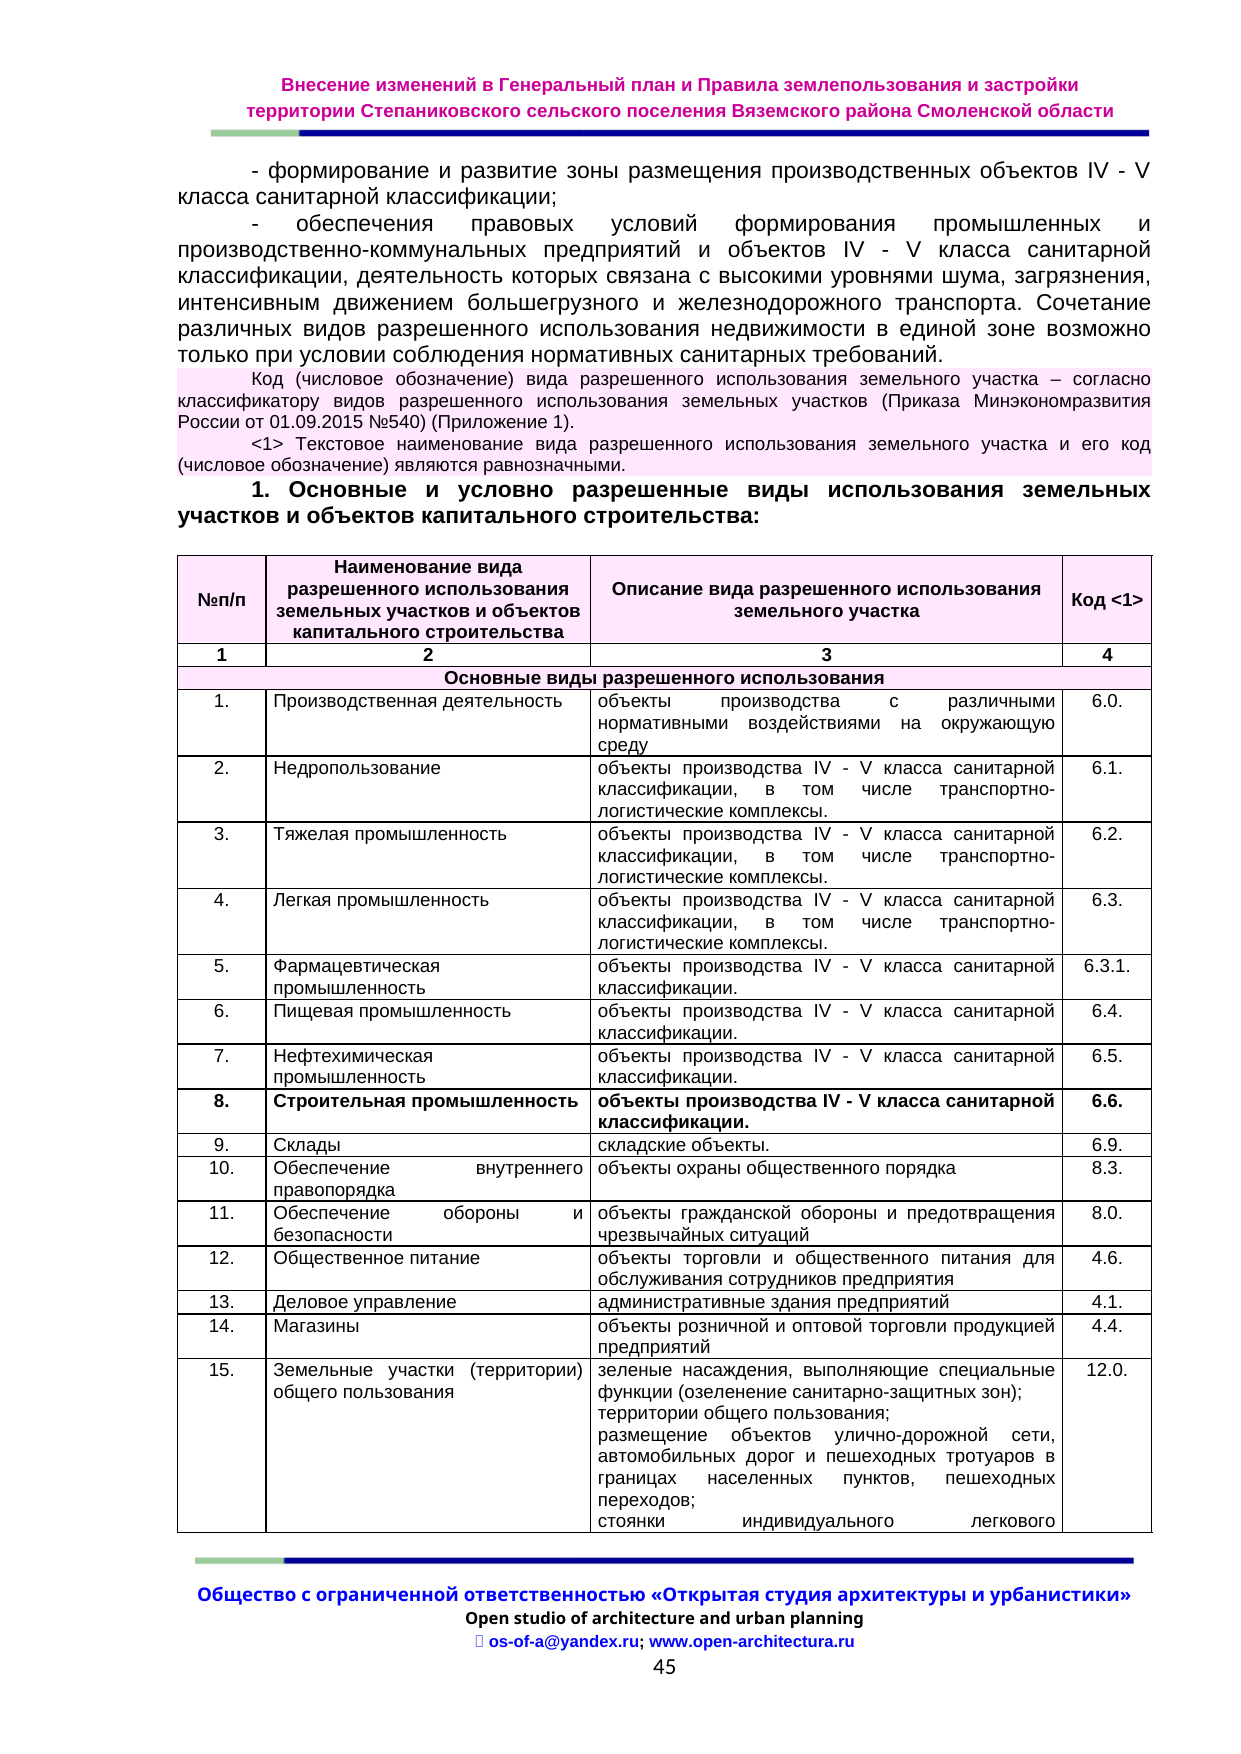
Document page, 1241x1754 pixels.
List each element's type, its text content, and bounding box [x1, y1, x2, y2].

table_cell Обеспечение внутреннего правопорядка [267, 1157, 590, 1200]
table_cell 4. [178, 889, 265, 954]
table_header Описание вида разрешенного использования земельного участка [591, 556, 1062, 642]
table_cell объекты производства с различными нормативными воздействиями на окружающую среду [591, 690, 1062, 755]
table_cell складские объекты. [591, 1134, 1062, 1156]
table_cell 2 [267, 644, 590, 666]
table_cell Магазины [267, 1315, 590, 1357]
text Код (числовое обозначение) вида разрешенного использования земельного участка – согласно классификатору видов разрешенного использования земельных участков (Приказа Минэкономразвития России от 01.09.2015 №540) (Приложение 1). [177, 368, 1152, 432]
table_cell объекты производства IV - V класса санитарной классификации, в том числе транспортно-логистические комплексы. [591, 757, 1062, 821]
table_cell 5. [178, 955, 265, 998]
table_cell объекты гражданской обороны и предотвращения чрезвычайных ситуаций [591, 1202, 1062, 1245]
table_cell 15. [178, 1359, 265, 1532]
text - формирование и развитие зоны размещения производственных объектов IV - V класса санитарной классификации; [177, 157, 1152, 210]
table_cell 11. [178, 1202, 265, 1245]
table_cell Недропользование [267, 757, 590, 821]
table_cell 6.3.1. [1063, 955, 1151, 998]
table_cell Пищевая промышленность [267, 1000, 590, 1043]
table_cell 6.9. [1063, 1134, 1151, 1156]
picture [195, 1553, 1134, 1569]
table_cell 7. [178, 1045, 265, 1088]
table_cell Общественное питание [267, 1247, 590, 1290]
table_cell Нефтехимическая промышленность [267, 1045, 590, 1088]
table_cell Фармацевтическая промышленность [267, 955, 590, 998]
table_cell 1 [178, 644, 265, 666]
picture [210, 125, 1150, 142]
table_cell объекты производства IV - V класса санитарной классификации, в том числе транспортно-логистические комплексы. [591, 823, 1062, 887]
table_cell 6. [178, 1000, 265, 1043]
table_cell административные здания предприятий [591, 1291, 1062, 1313]
table_cell 6.4. [1063, 1000, 1151, 1043]
table_cell 6.0. [1063, 690, 1151, 755]
table_cell 6.3. [1063, 889, 1151, 954]
table_cell Склады [267, 1134, 590, 1156]
table_cell 4.1. [1063, 1291, 1151, 1313]
table_cell Основные виды разрешенного использования [178, 667, 1151, 689]
table_header №п/п [178, 556, 265, 642]
table_cell объекты торговли и общественного питания для обслуживания сотрудников предприятия [591, 1247, 1062, 1290]
table_header Код <1> [1063, 556, 1151, 642]
table_header Наименование вида разрешенного использования земельных участков и объектов капитального строительства [267, 556, 590, 642]
table_cell 8. [178, 1090, 265, 1132]
table_cell 6.6. [1063, 1090, 1151, 1132]
table_cell 3 [591, 644, 1062, 666]
table_cell Тяжелая промышленность [267, 823, 590, 887]
table_cell Производственная деятельность [267, 690, 590, 755]
table_cell Деловое управление [267, 1291, 590, 1313]
table_cell 12. [178, 1247, 265, 1290]
table_cell 3. [178, 823, 265, 887]
table_cell Строительная промышленность [267, 1090, 590, 1132]
table_cell 8.3. [1063, 1157, 1151, 1200]
table_cell Легкая промышленность [267, 889, 590, 954]
table_cell объекты охраны общественного порядка [591, 1157, 1062, 1200]
table_cell 4.6. [1063, 1247, 1151, 1290]
table_cell 6.2. [1063, 823, 1151, 887]
table_cell 4.4. [1063, 1315, 1151, 1357]
table_cell объекты производства IV - V класса санитарной классификации, в том числе транспортно-логистические комплексы. [591, 889, 1062, 954]
table_cell объекты производства IV - V класса санитарной классификации. [591, 955, 1062, 998]
table_cell 8.0. [1063, 1202, 1151, 1245]
text <1> Текстовое наименование вида разрешенного использования земельного участка и его код (числовое обозначение) являются равнозначными. [177, 432, 1152, 476]
table_cell объекты производства IV - V класса санитарной классификации. [591, 1045, 1062, 1088]
table_cell объекты производства IV - V класса санитарной классификации. [591, 1000, 1062, 1043]
table_cell 6.1. [1063, 757, 1151, 821]
table_cell Обеспечение обороны и безопасности [267, 1202, 590, 1245]
table_cell 13. [178, 1291, 265, 1313]
table_cell 2. [178, 757, 265, 821]
table_cell Земельные участки (территории) общего пользования [267, 1359, 590, 1532]
table_cell объекты производства IV - V класса санитарной классификации. [591, 1090, 1062, 1132]
text 1. Основные и условно разрешенные виды использования земельных участков и объектов капитального строительства: [177, 476, 1152, 528]
table_cell 9. [178, 1134, 265, 1156]
table_cell 6.5. [1063, 1045, 1151, 1088]
table_cell 1. [178, 690, 265, 755]
table_cell 12.0. [1063, 1359, 1151, 1532]
table_cell 4 [1063, 644, 1151, 666]
table_cell 10. [178, 1157, 265, 1200]
table_cell объекты розничной и оптовой торговли продукцией предприятий [591, 1315, 1062, 1357]
table_cell 14. [178, 1315, 265, 1357]
text - обеспечения правовых условий формирования промышленных и производственно-коммунальных предприятий и объектов IV - V класса санитарной классификации, деятельность которых связана с высокими уровнями шума, загрязнения, интенсивным движением большегрузного и железнодорожного транспорта. Сочетание различных видов разрешенного использования недвижимости в единой зоне возможно только при условии соблюдения нормативных санитарных требований. [177, 210, 1152, 368]
